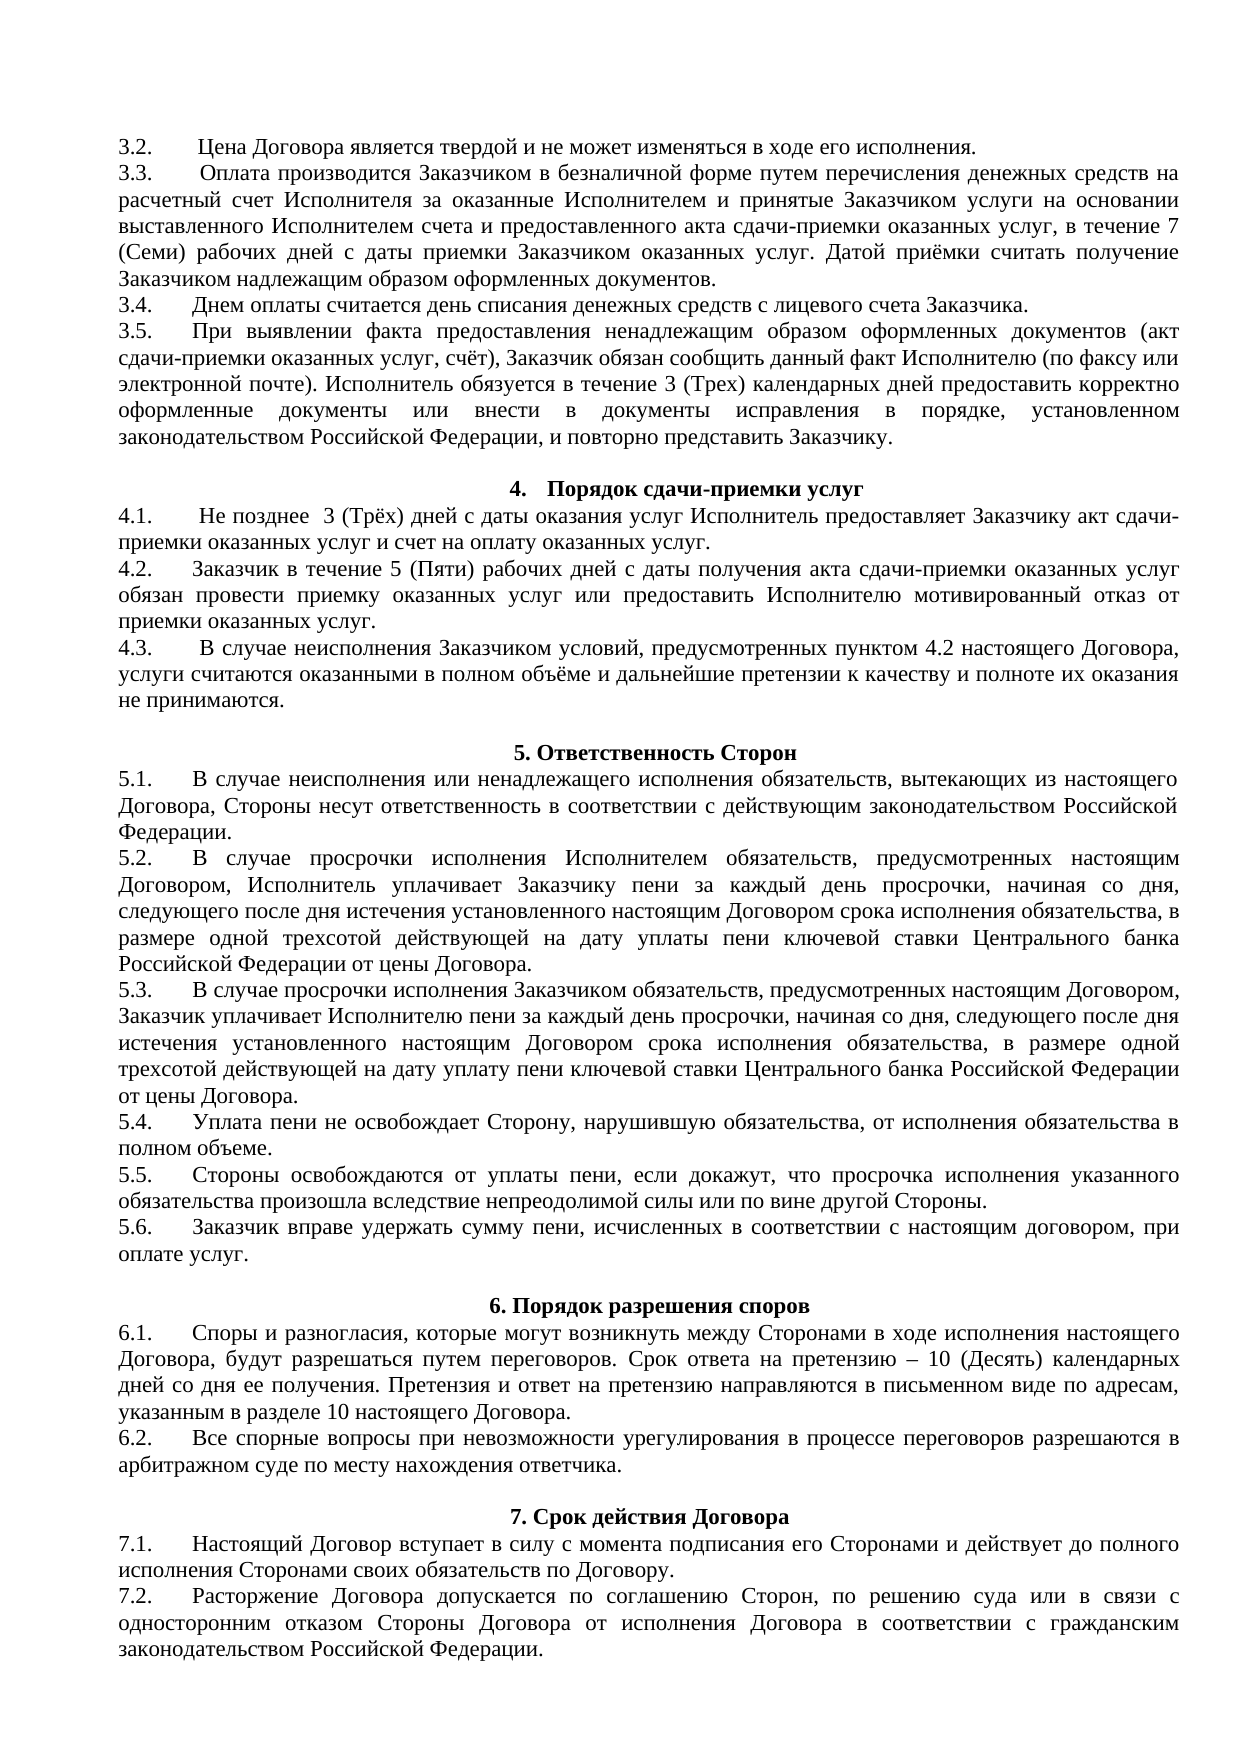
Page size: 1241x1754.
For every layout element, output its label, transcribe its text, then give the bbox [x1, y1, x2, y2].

list Споры и разногласия, которые могут возникнуть между Сторонами в ходе исполнения настоящего Договора, будут разрешаться путем переговоров. Срок ответа на претензию – 10 (Десять) календарных дней со дня ее получения. Претензия и ответ на претензию направляются в письменном виде по адресам, указанным в разделе 10 настоящего Договора. [118, 1319, 1181, 1424]
list Стороны освобождаются от уплаты пени, если докажут, что просрочка исполнения указанного обязательства произошла вследствие непреодолимой силы или по вине другой Стороны. [118, 1161, 1181, 1213]
list Оплата производится Заказчиком в безналичной форме путем перечисления денежных средств на расчетный счет Исполнителя за оказанные Исполнителем и принятые Заказчиком услуги на основании выставленного Исполнителем счета и предоставленного акта сдачи-приемки оказанных услуг, в течение 7 (Семи) рабочих дней с даты приемки Заказчиком оказанных услуг. Датой приёмки считать получение Заказчиком надлежащим образом оформленных документов. [118, 159, 1181, 291]
list При выявлении факта предоставления ненадлежащим образом оформленных документов (акт сдачи-приемки оказанных услуг, счёт), Заказчик обязан сообщить данный факт Исполнителю (по факсу или электронной почте). Исполнитель обязуется в течение 3 (Трех) календарных дней предоставить корректно оформленные документы или внести в документы исправления в порядке, установленном законодательством Российской Федерации, и повторно представить Заказчику. [118, 317, 1181, 449]
list Днем оплаты считается день списания денежных средств с лицевого счета Заказчика. [118, 291, 1181, 317]
list Порядок сдачи-приемки услуг [192, 476, 1181, 502]
list Не позднее 3 (Трёх) дней с даты оказания услуг Исполнитель предоставляет Заказчику акт сдачи-приемки оказанных услуг и счет на оплату оказанных услуг. [118, 502, 1181, 554]
list Заказчик в течение 5 (Пяти) рабочих дней с даты получения акта сдачи-приемки оказанных услуг обязан провести приемку оказанных услуг или предоставить Исполнителю мотивированный отказ от приемки оказанных услуг. [118, 554, 1181, 634]
list Заказчик вправе удержать сумму пени, исчисленных в соответствии с настоящим договором, при оплате услуг. [118, 1213, 1181, 1266]
list В случае просрочки исполнения Исполнителем обязательств, предусмотренных настоящим Договором, Исполнитель уплачивает Заказчику пени за каждый день просрочки, начиная со дня, следующего после дня истечения установленного настоящим Договором срока исполнения обязательства, в размере одной трехсотой действующей на дату уплаты пени ключевой ставки Центрального банка Российской Федерации от цены Договора. [118, 844, 1181, 976]
text 7. Срок действия Договора [118, 1503, 1181, 1530]
list Настоящий Договор вступает в силу с момента подписания его Сторонами и действует до полного исполнения Сторонами своих обязательств по Договору. [118, 1530, 1181, 1582]
text 5. Ответственность Сторон [118, 739, 1181, 765]
list В случае просрочки исполнения Заказчиком обязательств, предусмотренных настоящим Договором, Заказчик уплачивает Исполнителю пени за каждый день просрочки, начиная со дня, следующего после дня истечения установленного настоящим Договором срока исполнения обязательства, в размере одной трехсотой действующей на дату уплату пени ключевой ставки Центрального банка Российской Федерации от цены Договора. [118, 976, 1181, 1108]
text 6. Порядок разрешения споров [118, 1292, 1181, 1319]
list В случае неисполнения или ненадлежащего исполнения обязательств, вытекающих из настоящего Договора, Стороны несут ответственность в соответствии с действующим законодательством Российской Федерации. [118, 765, 1179, 844]
list Цена Договора является твердой и не может изменяться в ходе его исполнения. [118, 133, 1181, 159]
list Уплата пени не освобождает Сторону, нарушившую обязательства, от исполнения обязательства в полном объеме. [118, 1108, 1181, 1161]
list В случае неисполнения Заказчиком условий, предусмотренных пунктом 4.2 настоящего Договора, услуги считаются оказанными в полном объёме и дальнейшие претензии к качеству и полноте их оказания не принимаются. [118, 634, 1181, 713]
list Расторжение Договора допускается по соглашению Сторон, по решению суда или в связи с односторонним отказом Стороны Договора от исполнения Договора в соответствии с гражданским законодательством Российской Федерации. [118, 1582, 1181, 1661]
list Все спорные вопросы при невозможности урегулирования в процессе переговоров разрешаются в арбитражном суде по месту нахождения ответчика. [118, 1424, 1181, 1477]
